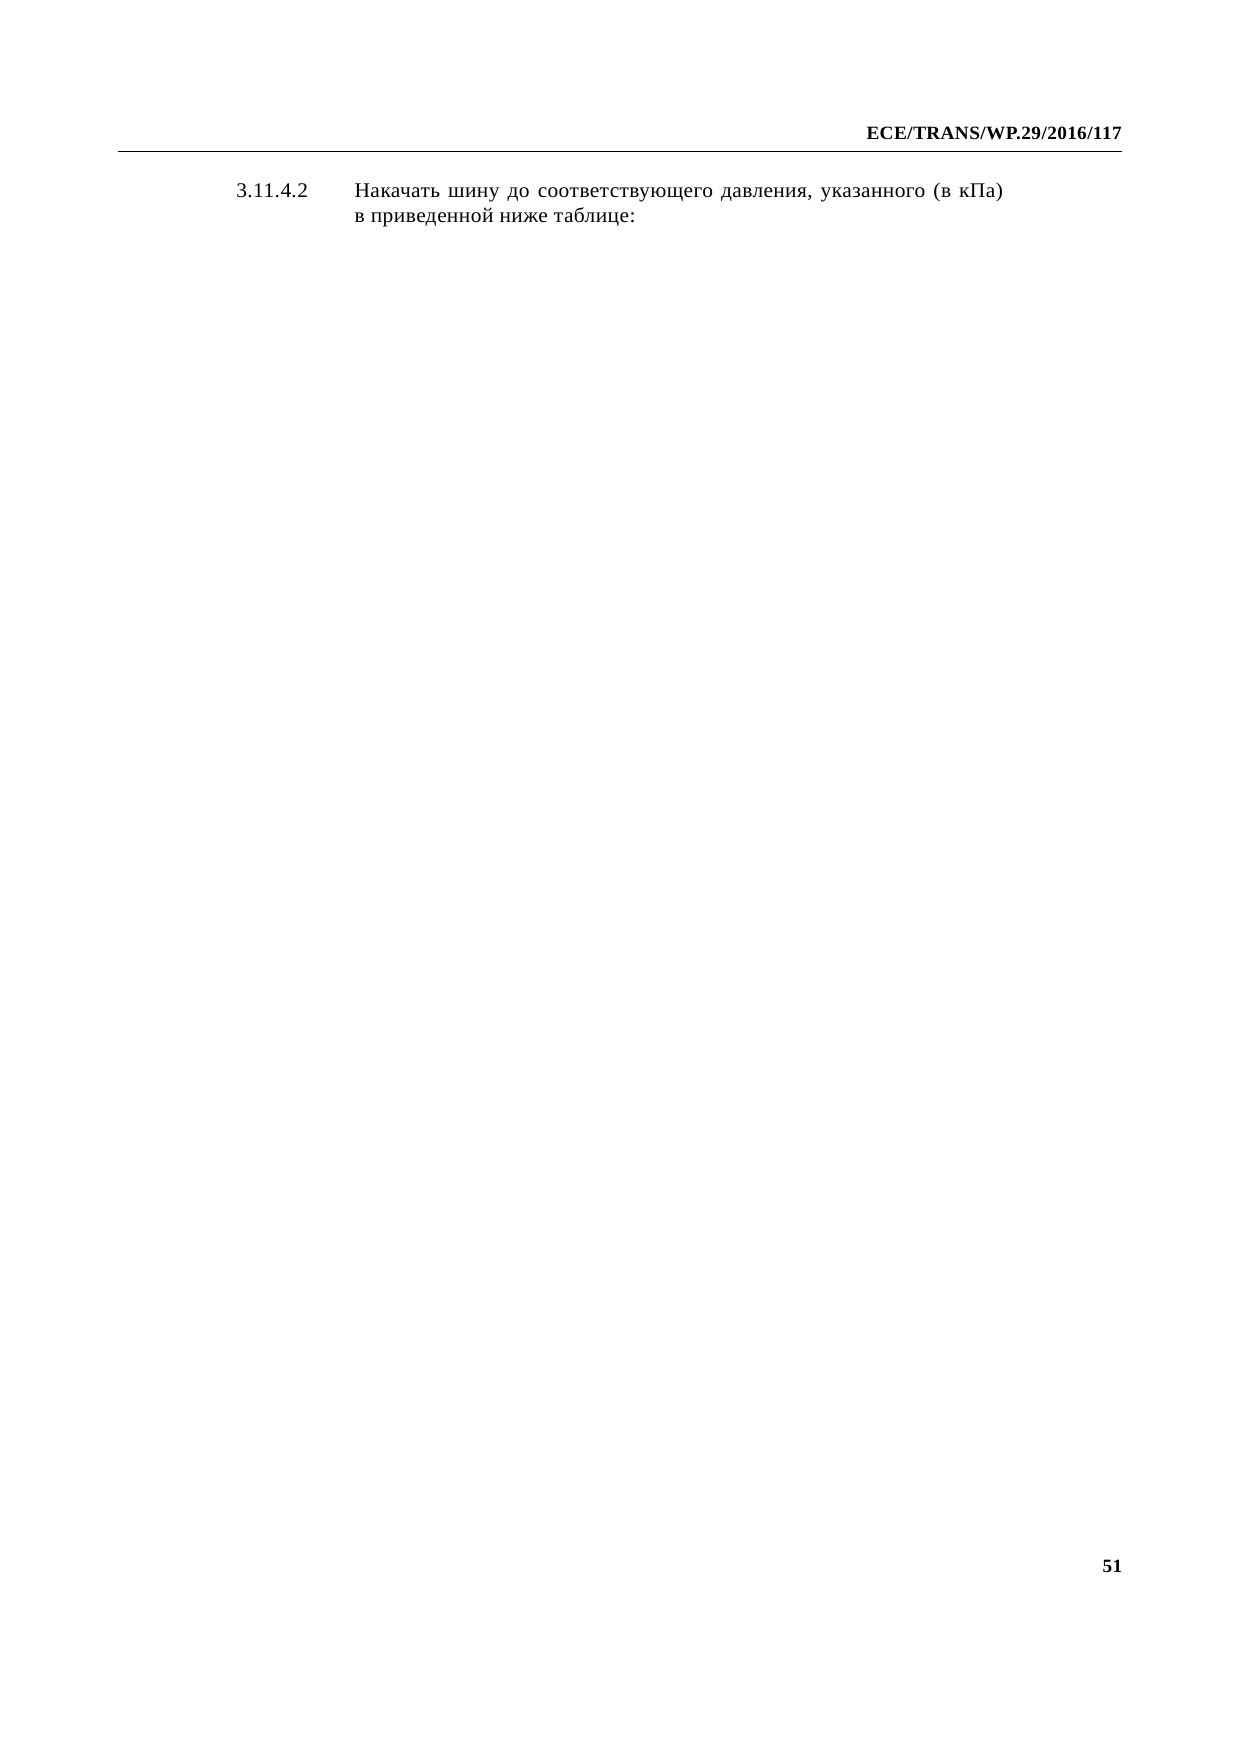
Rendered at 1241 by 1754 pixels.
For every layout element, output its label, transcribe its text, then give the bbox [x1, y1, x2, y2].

text 3.11.4.2 Накачать шину до соответствующего давления, указанного (в кПа) в приведенной ниже таблице: [236, 177, 1004, 227]
